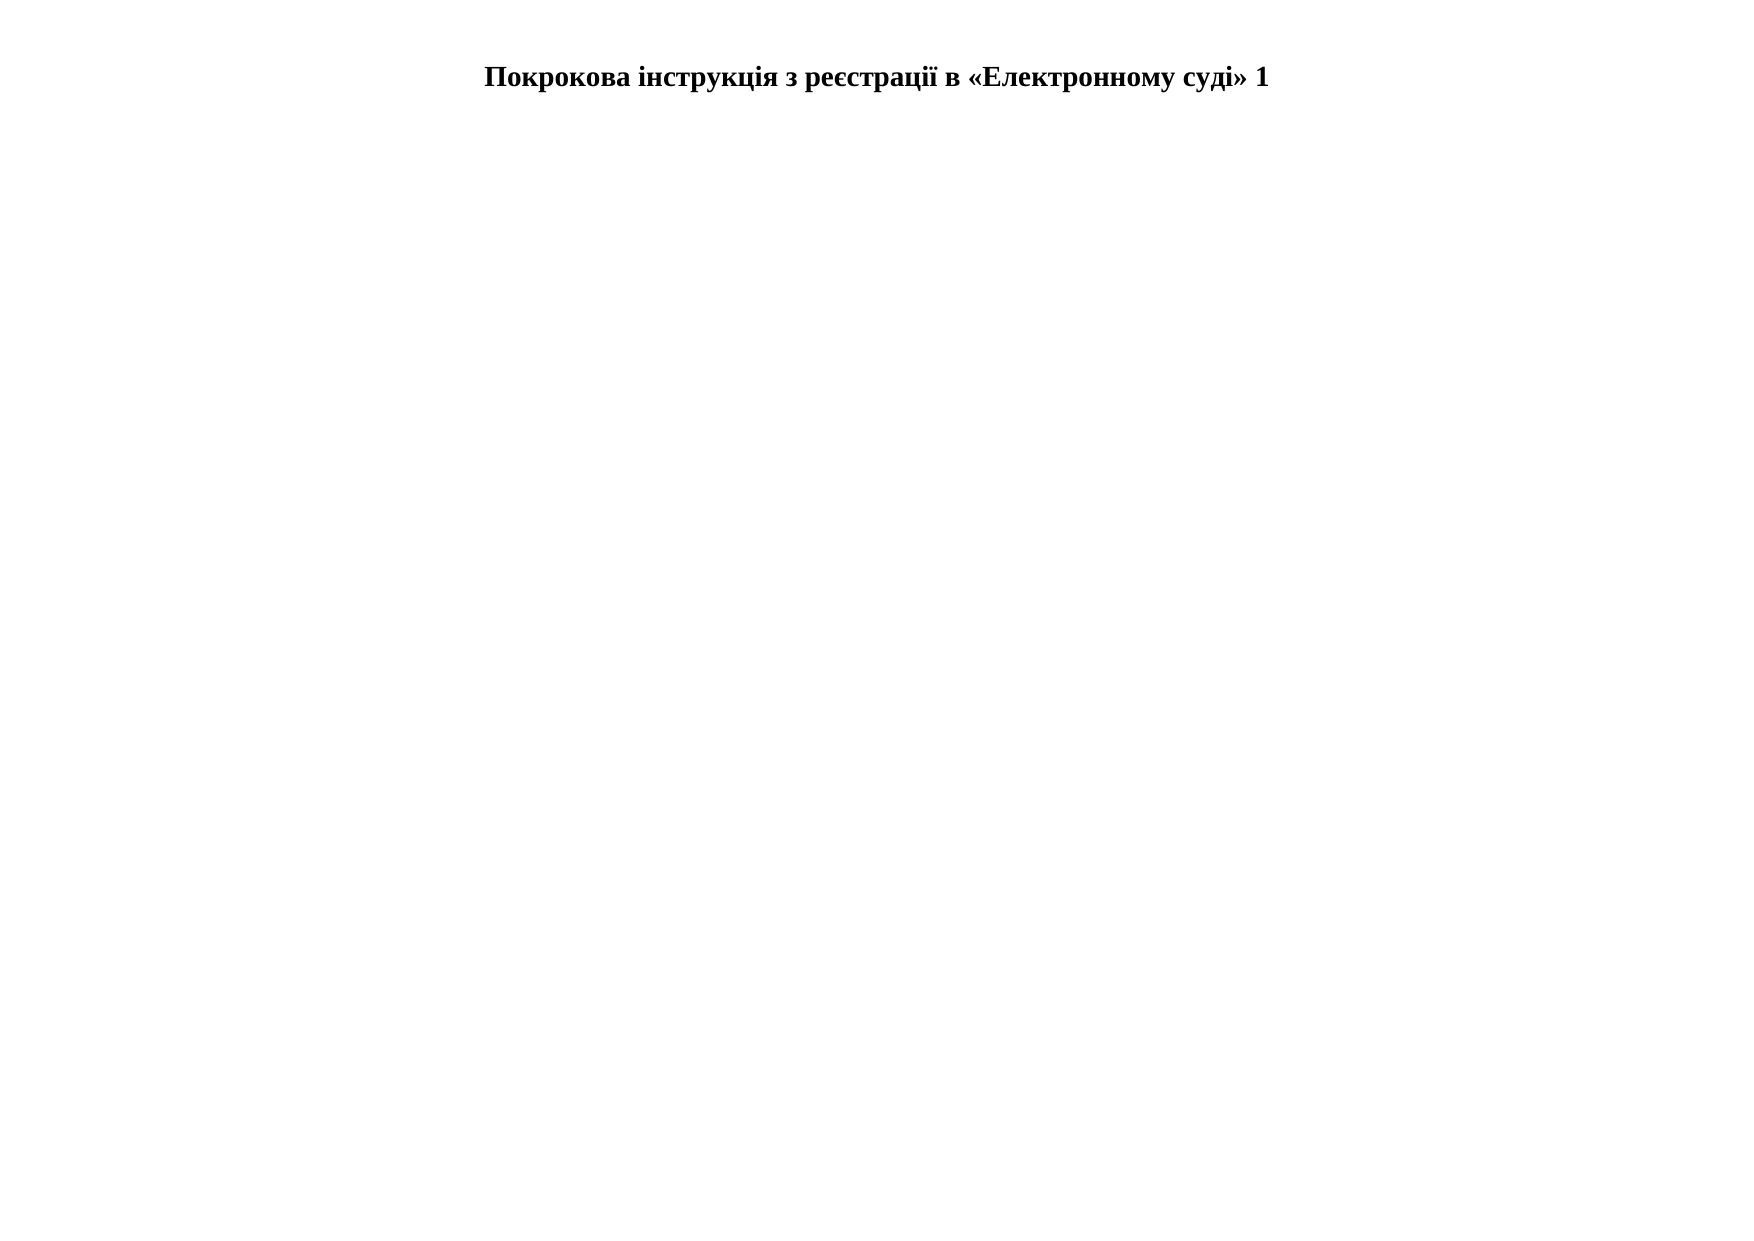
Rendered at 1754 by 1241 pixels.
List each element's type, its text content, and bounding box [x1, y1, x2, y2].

text Покрокова інструкція з реєстрації в «Електронному суді» 1 [118, 59, 1636, 93]
